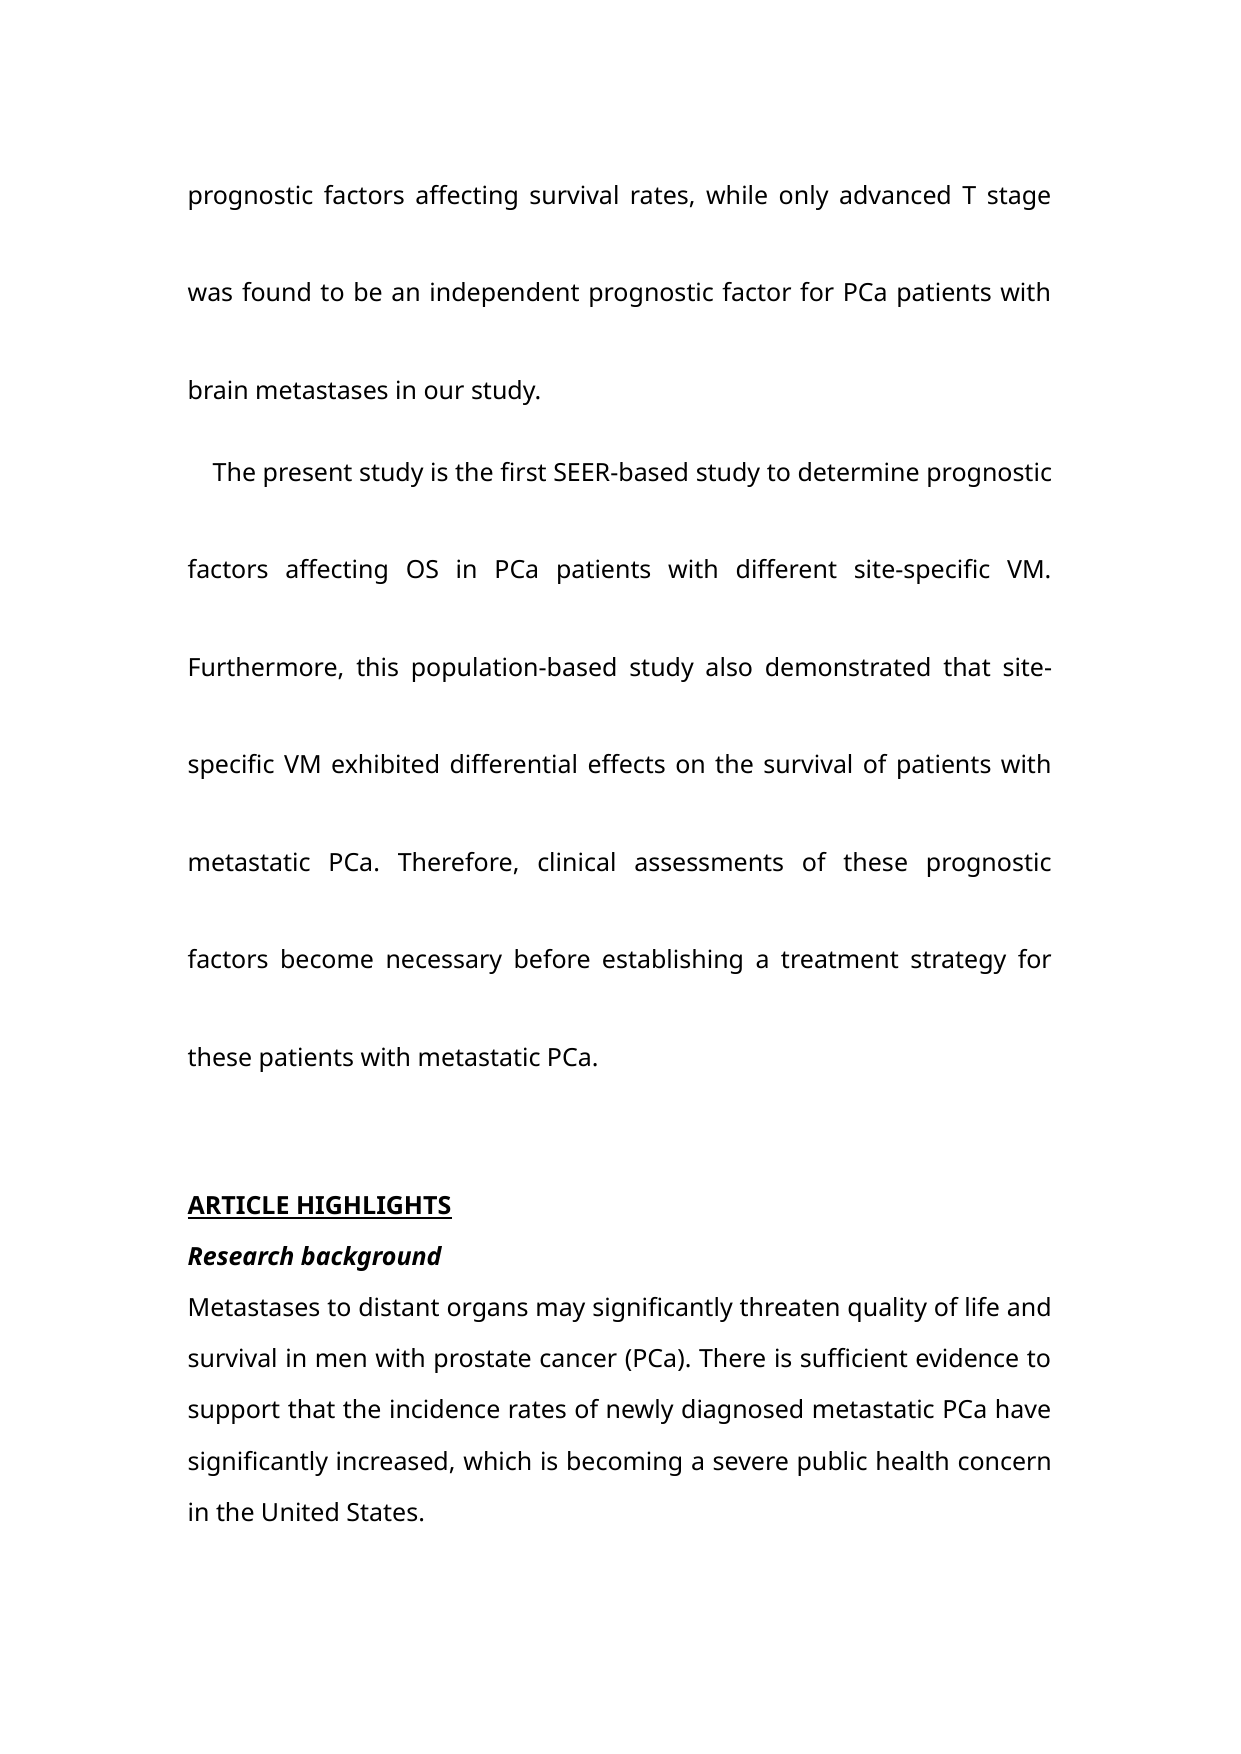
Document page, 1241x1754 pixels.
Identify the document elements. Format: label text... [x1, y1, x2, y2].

text ARTICLE HIGHLIGHTS [187, 1188, 1053, 1222]
text The present study is the first SEER-based study to determine prognostic factors affecting OS in PCa patients with different site-specific VM. Furthermore, this population-based study also demonstrated that site-specific VM exhibited differential effects on the survival of patients with metastatic PCa. Therefore, clinical assessments of these prognostic factors become necessary before establishing a treatment strategy for these patients with metastatic PCa. [187, 439, 1053, 1089]
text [187, 162, 1053, 422]
text Metastases to distant organs may significantly threaten quality of life and survival in men with prostate cancer (PCa). There is sufficient evidence to support that the incidence rates of newly diagnosed metastatic PCa have significantly increased, which is becoming a severe public health concern in the United States. [187, 1290, 1053, 1528]
text Research background [187, 1239, 1053, 1273]
